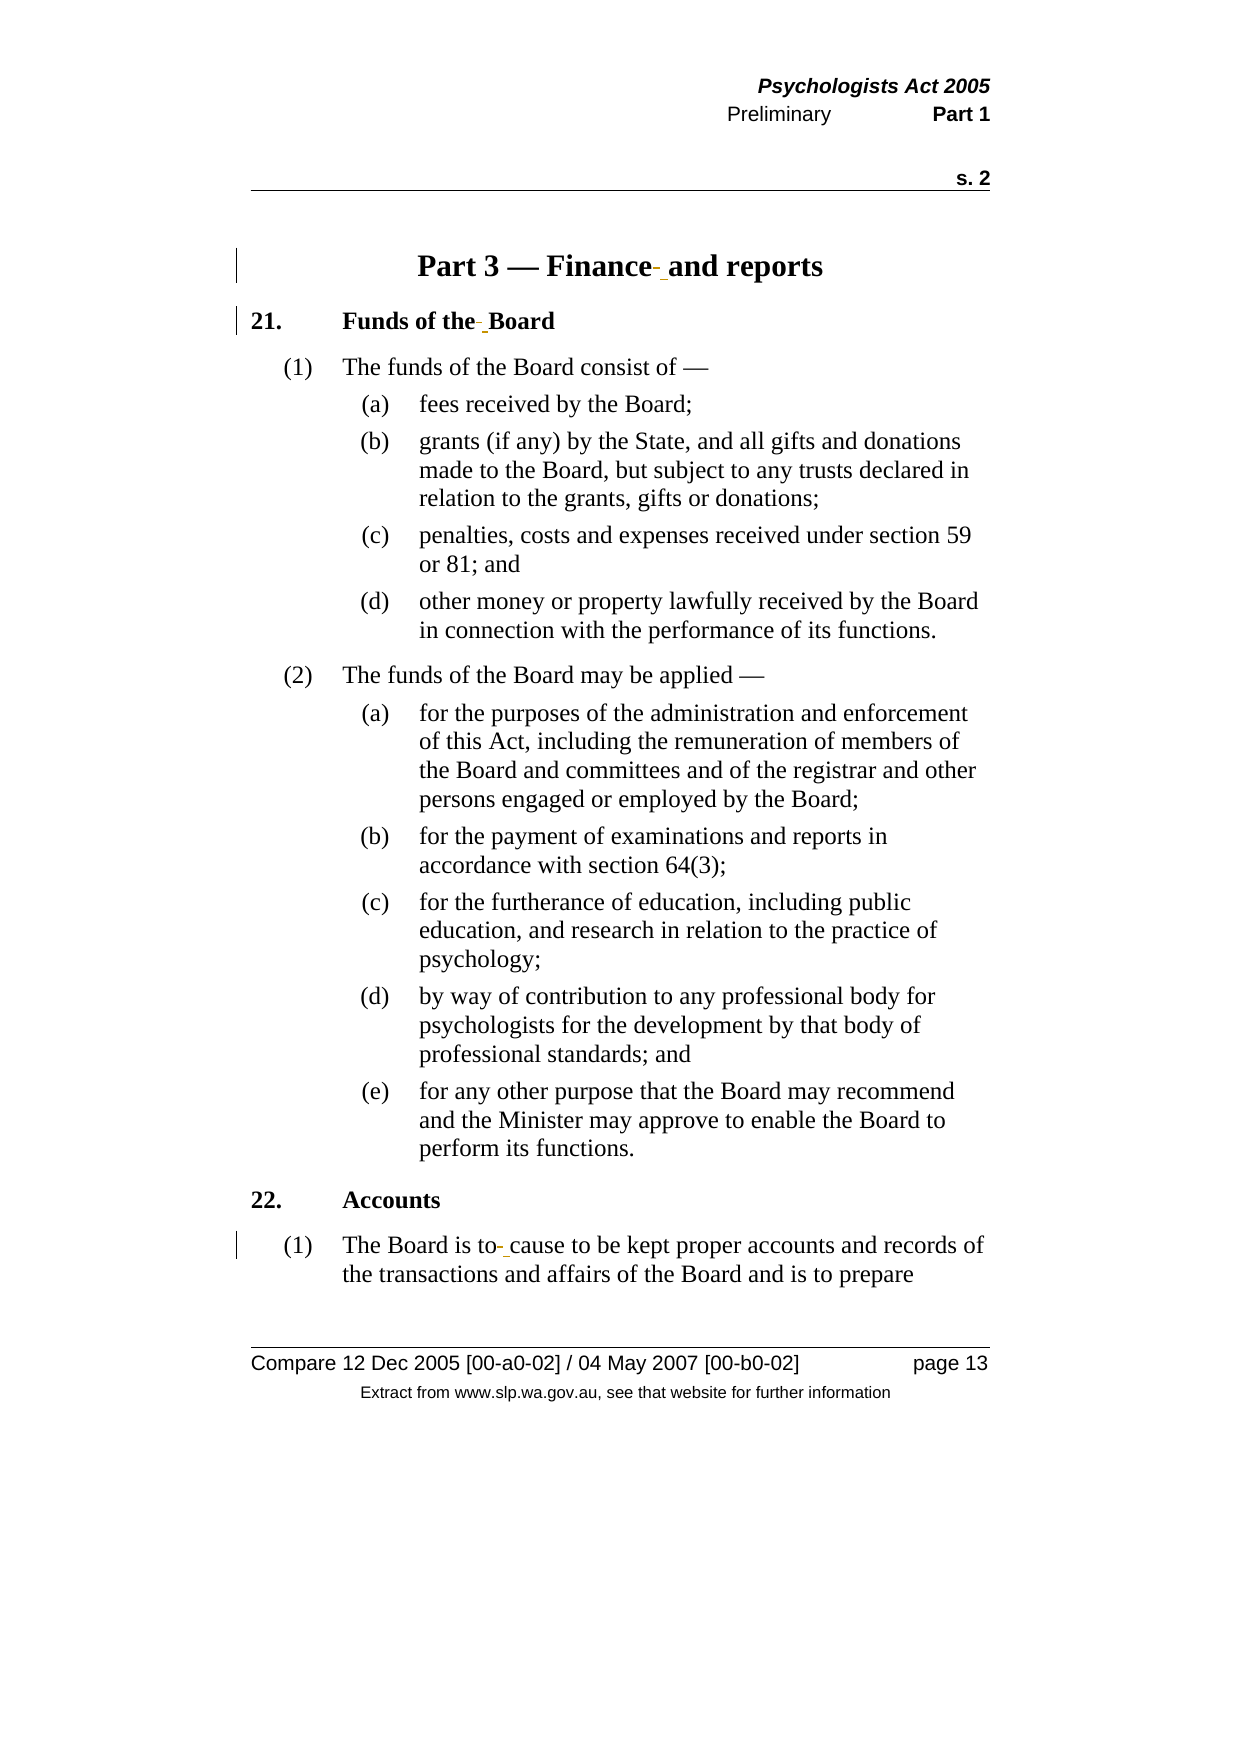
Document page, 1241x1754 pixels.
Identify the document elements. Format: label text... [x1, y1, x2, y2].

text (b) for the payment of examinations and reports in accordance with section 64(3); [251, 821, 990, 878]
text (a) for the purposes of the administration and enforcement of this Act, including the remuneration of members of the Board and committees and of the registrar and other persons engaged or employed by the Board; [251, 698, 990, 813]
text (c) for the furtherance of education, including public education, and research in relation to the practice of psychology; [251, 887, 990, 973]
text (e) for any other purpose that the Board may recommend and the Minister may approve to enable the Board to perform its functions. [251, 1076, 990, 1162]
text (1) The funds of the Board consist of — [251, 352, 990, 381]
text (c) penalties, costs and expenses received under section 59 or 81; and [251, 521, 990, 578]
subtitle 22. Accounts [251, 1185, 990, 1214]
text (d) other money or property lawfully received by the Board in connection with the performance of its functions. [251, 586, 990, 644]
subtitle Part 3 — Financeand reports [251, 247, 990, 283]
text (d) by way of contribution to any professional body for psychologists for the development by that body of professional standards; and [251, 981, 990, 1068]
subtitle 21. Funds of theBoard [251, 306, 990, 335]
text (2) The funds of the Board may be applied — [251, 661, 990, 689]
text (a) fees received by the Board; [251, 389, 990, 418]
text (b) grants (if any) by the State, and all gifts and donations made to the Board, but subject to any trusts declared in relation to the grants, gifts or donations; [251, 426, 990, 512]
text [251, 1231, 990, 1288]
